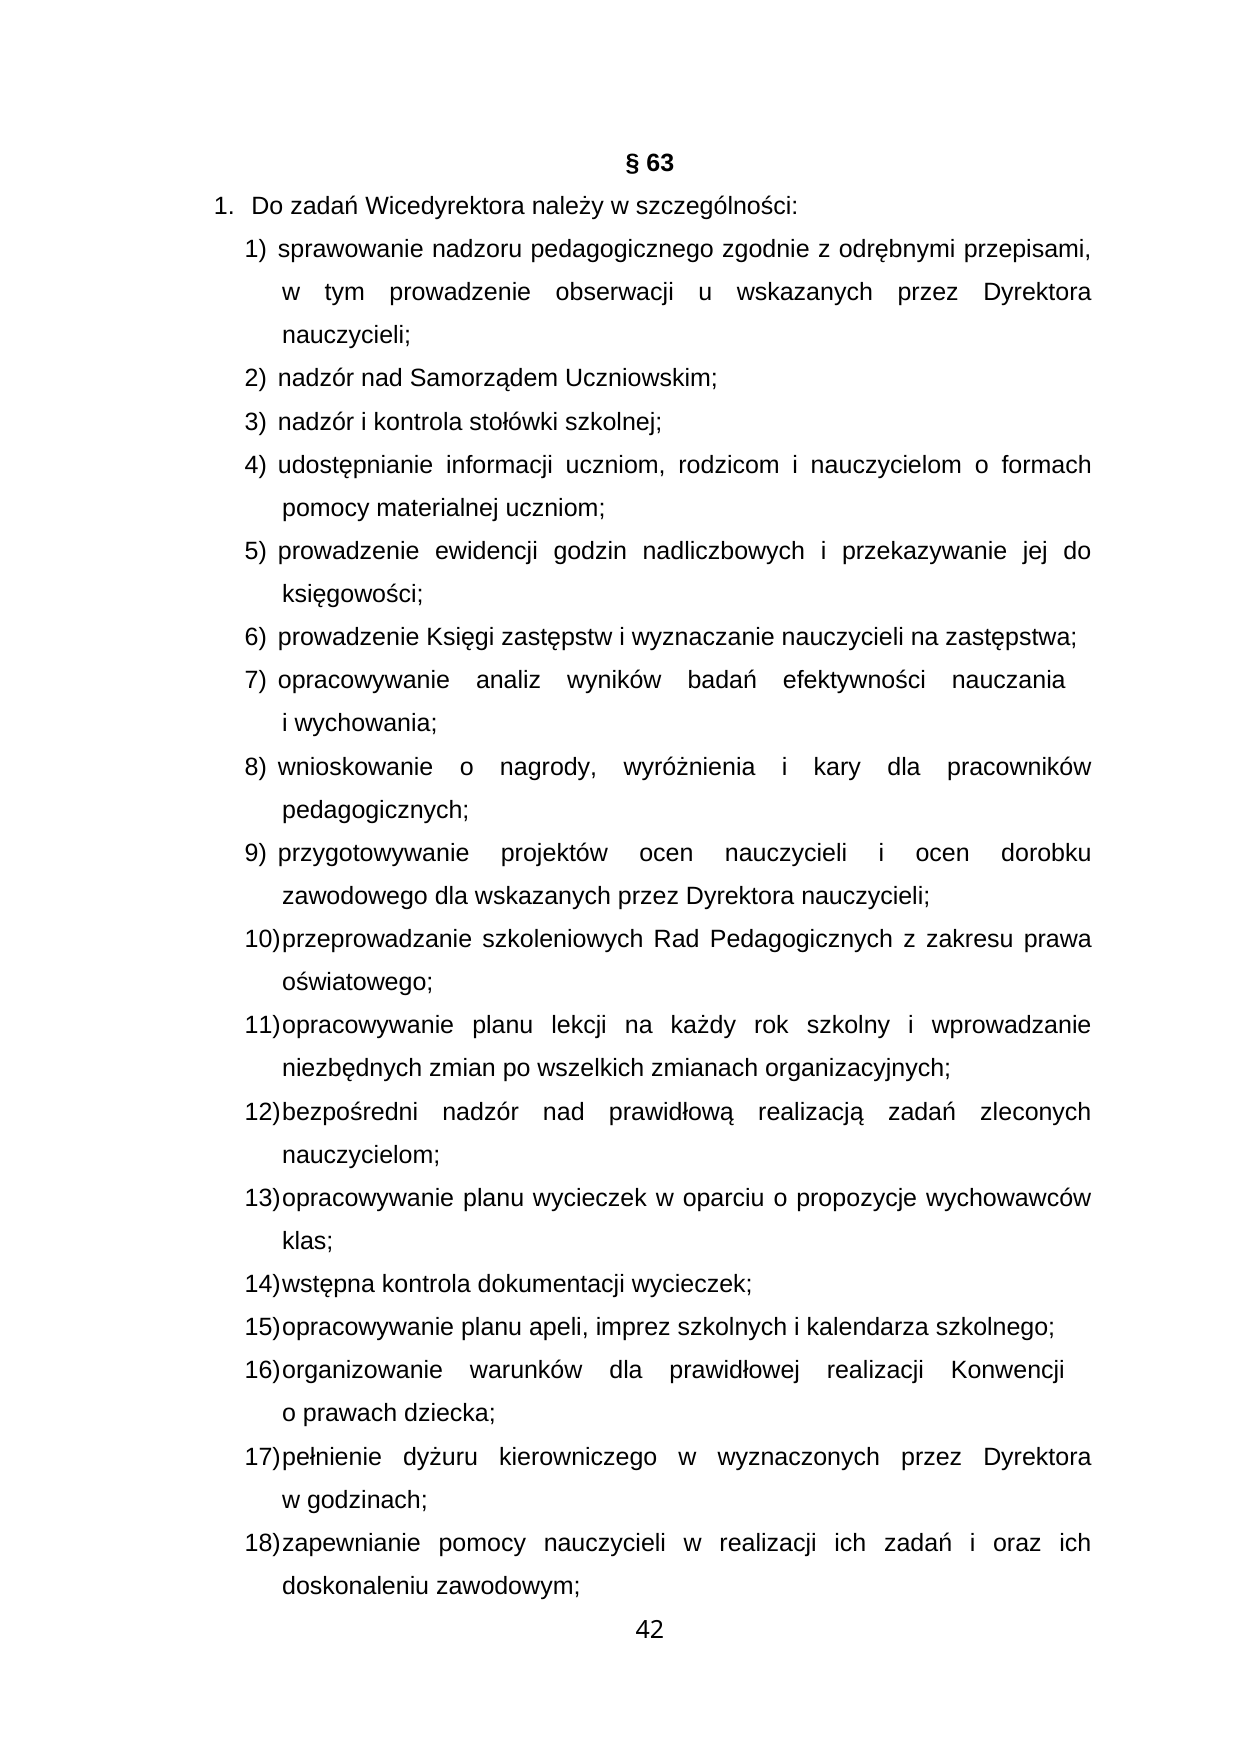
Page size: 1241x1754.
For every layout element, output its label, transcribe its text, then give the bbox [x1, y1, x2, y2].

list bezpośredni nadzór nad prawidłową realizacją zadań zleconych nauczycielom; [244, 1096, 1092, 1168]
list pełnienie dyżuru kierowniczego w wyznaczonych przez Dyrektora w godzinach; [244, 1441, 1092, 1513]
list opracowywanie planu wycieczek w oparciu o propozycje wychowawców klas; [244, 1183, 1092, 1254]
list sprawowanie nadzoru pedagogicznego zgodnie z odrębnymi przepisami, w tym prowadzenie obserwacji u wskazanych przez Dyrektora nauczycieli; [244, 234, 1092, 349]
list wnioskowanie o nagrody, wyróżnienia i kary dla pracowników pedagogicznych; [244, 751, 1092, 823]
list nadzór nad Samorządem Uczniowskim; [244, 363, 1092, 392]
list opracowywanie planu apeli, imprez szkolnych i kalendarza szkolnego; [244, 1312, 1092, 1341]
list nadzór i kontrola stołówki szkolnej; [244, 406, 1092, 435]
list przeprowadzanie szkoleniowych Rad Pedagogicznych z zakresu prawa oświatowego; [244, 924, 1092, 996]
list organizowanie warunków dla prawidłowej realizacji Konwencji o prawach dziecka; [244, 1355, 1092, 1427]
list prowadzenie Księgi zastępstw i wyznaczanie nauczycieli na zastępstwa; [244, 622, 1092, 651]
list wstępna kontrola dokumentacji wycieczek; [244, 1269, 1092, 1298]
list Do zadań Wicedyrektora należy w szczególności: [214, 191, 1092, 219]
list prowadzenie ewidencji godzin nadliczbowych i przekazywanie jej do księgowości; [244, 536, 1092, 608]
list opracowywanie planu lekcji na każdy rok szkolny i wprowadzanie niezbędnych zmian po wszelkich zmianach organizacyjnych; [244, 1010, 1092, 1082]
list zapewnianie pomocy nauczycieli w realizacji ich zadań i oraz ich doskonaleniu zawodowym; [244, 1528, 1092, 1599]
list opracowywanie analiz wyników badań efektywności nauczania i wychowania; [244, 665, 1092, 737]
list udostępnianie informacji uczniom, rodzicom i nauczycielom o formach pomocy materialnej uczniom; [244, 449, 1092, 521]
text § 63 [207, 148, 1092, 176]
list przygotowywanie projektów ocen nauczycieli i ocen dorobku zawodowego dla wskazanych przez Dyrektora nauczycieli; [244, 838, 1092, 909]
